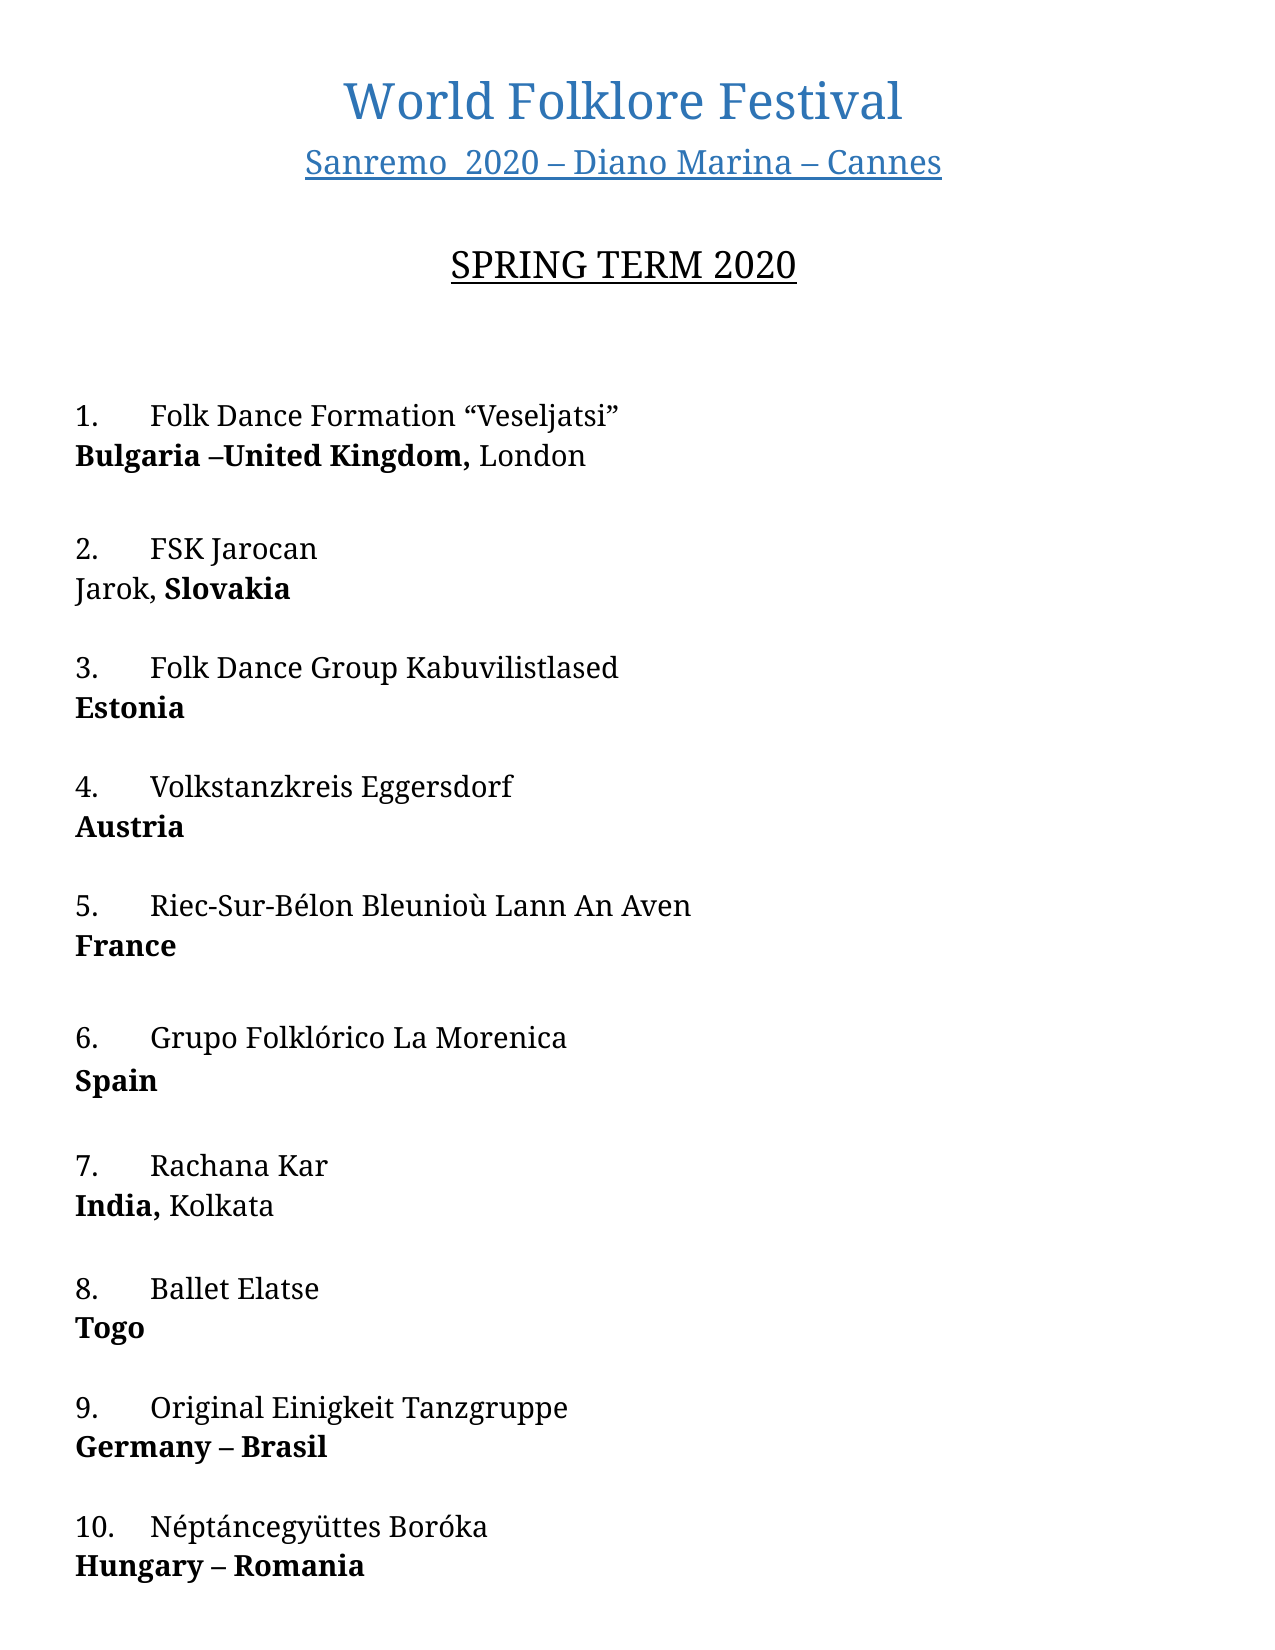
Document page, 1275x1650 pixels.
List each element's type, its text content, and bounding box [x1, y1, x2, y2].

list Néptáncegyüttes Boróka [75, 1506, 1125, 1546]
list FSK Jarocan [75, 528, 1125, 568]
list Ballet Elatse [75, 1268, 1125, 1308]
text Togo [75, 1308, 1125, 1347]
list Folk Dance Group Kabuvilistlased [75, 648, 1125, 687]
text Hungary – Romania [75, 1546, 1125, 1585]
list Spain [75, 1060, 1125, 1100]
text India, Kolkata [75, 1185, 1125, 1225]
list Grupo Folklórico La Morenica [75, 1017, 1125, 1057]
text Austria [75, 806, 1125, 846]
list Original Einigkeit Tanzgruppe [75, 1387, 1125, 1427]
list Rachana Kar [75, 1146, 1125, 1185]
text Jarok, Slovakia [75, 568, 1125, 608]
list Folk Dance Formation “Veseljatsi” [75, 395, 1125, 435]
text Germany – Brasil [75, 1427, 1125, 1466]
list Riec-Sur-Bélon Bleunioù Lann An Aven [75, 886, 1125, 925]
text Estonia [75, 687, 1125, 727]
list Volkstanzkreis Eggersdorf [75, 767, 1125, 806]
subtitle Sanremo 2020 – Diano Marina – Cannes [122, 139, 1125, 184]
subtitle World Folklore Festival [122, 66, 1125, 134]
text France [75, 925, 1125, 965]
text Bulgaria –United Kingdom, London [75, 435, 1125, 503]
text SPRING TERM 2020 [122, 238, 1125, 289]
